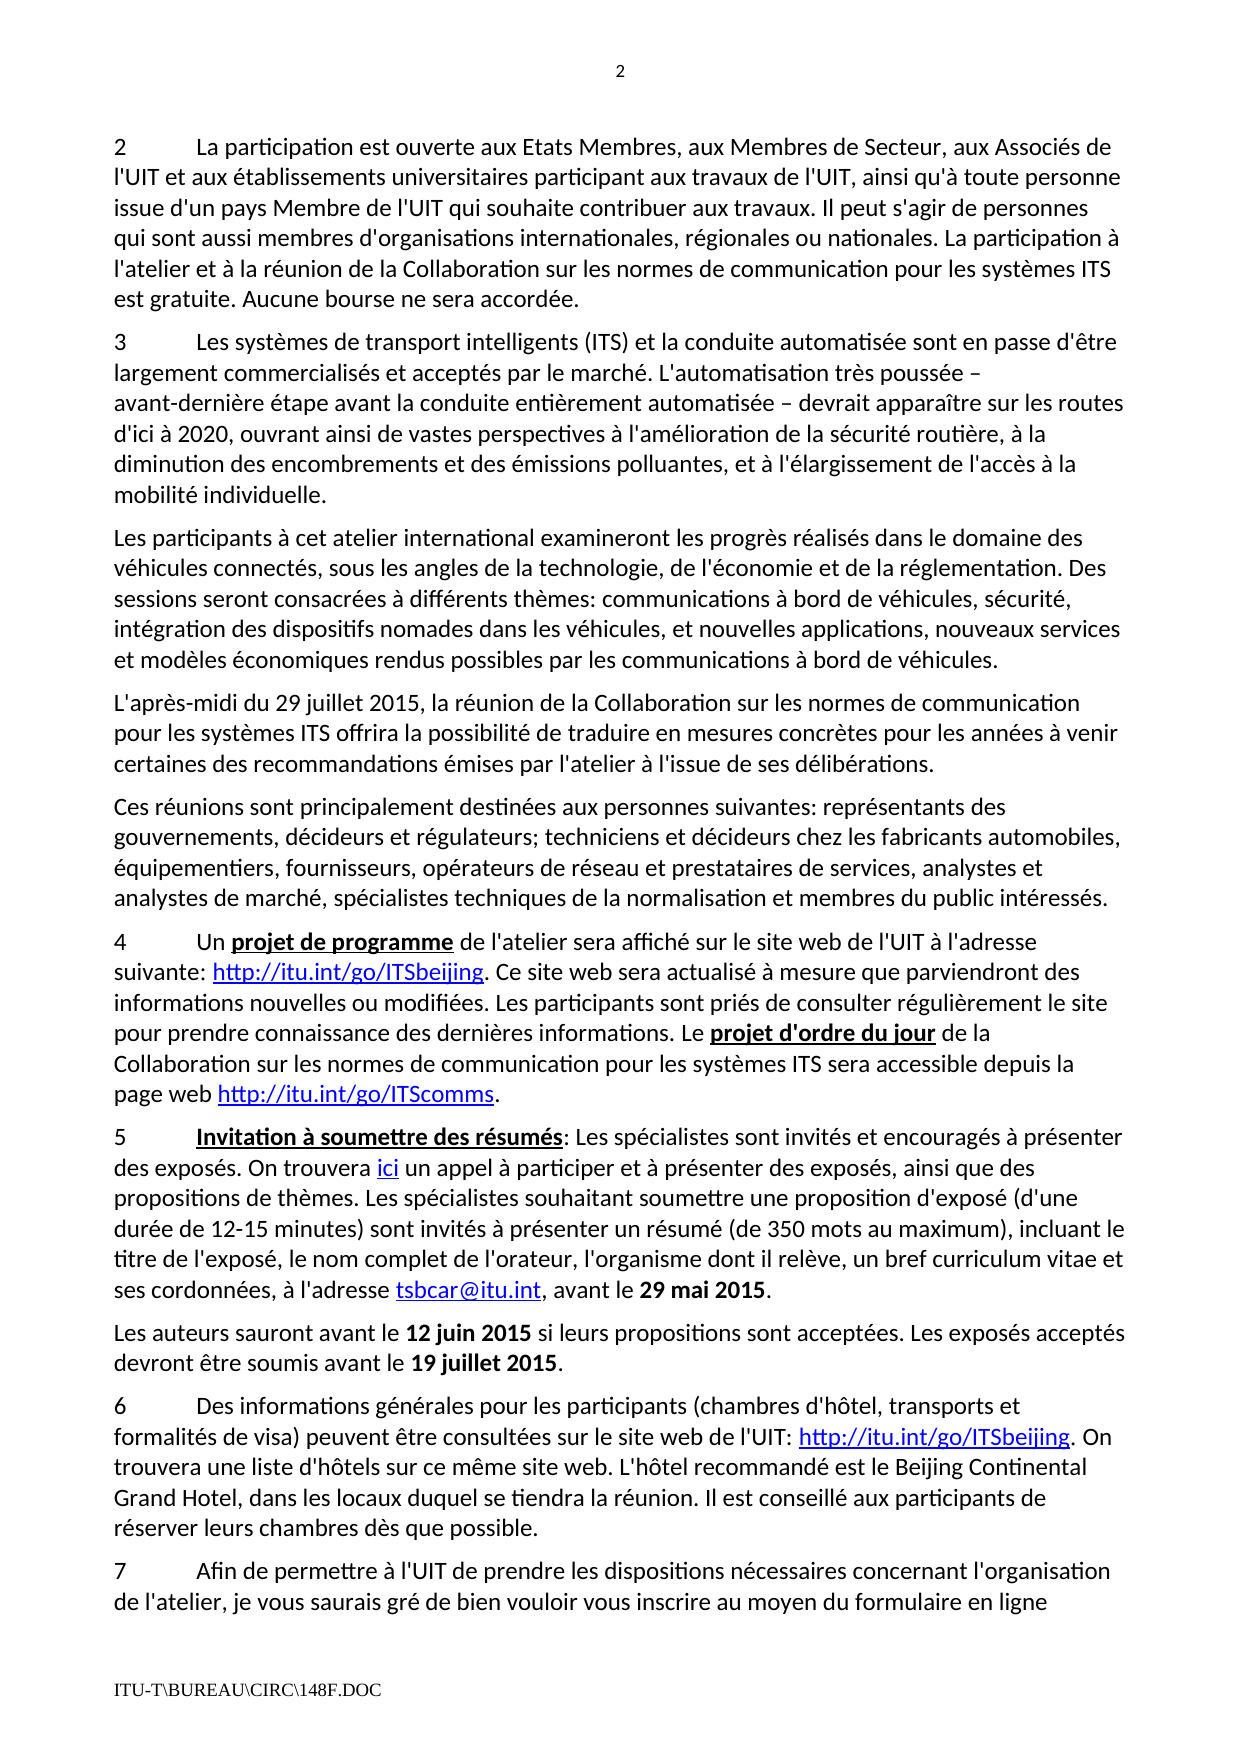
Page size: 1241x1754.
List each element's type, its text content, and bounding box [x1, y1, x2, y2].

text 6 Des informations générales pour les participants (chambres d'hôtel, transports et formalités de visa) peuvent être consultées sur le site web de l'UIT: http://itu.int/go/ITSbeijing. On trouvera une liste d'hôtels sur ce même site web. L'hôtel recommandé est le Beijing Continental Grand Hotel, dans les locaux duquel se tiendra la réunion. Il est conseillé aux participants de réserver leurs chambres dès que possible. [113, 1390, 1127, 1543]
text 5 Invitation à soumettre des résumés: Les spécialistes sont invités et encouragés à présenter des exposés. On trouvera ici un appel à participer et à présenter des exposés, ainsi que des propositions de thèmes. Les spécialistes souhaitant soumettre une proposition d'exposé (d'une durée de 12-15 minutes) sont invités à présenter un résumé (de 350 mots au maximum), incluant le titre de l'exposé, le nom complet de l'orateur, l'organisme dont il relève, un bref curriculum vitae et ses cordonnées, à l'adresse tsbcar@itu.int, avant le 29 mai 2015. [113, 1121, 1127, 1304]
text L'après-midi du 29 juillet 2015, la réunion de la Collaboration sur les normes de communication pour les systèmes ITS offrira la possibilité de traduire en mesures concrètes pour les années à venir certaines des recommandations émises par l'atelier à l'issue de ses délibérations. [113, 687, 1127, 778]
text 2 La participation est ouverte aux Etats Membres, aux Membres de Secteur, aux Associés de l'UIT et aux établissements universitaires participant aux travaux de l'UIT, ainsi qu'à toute personne issue d'un pays Membre de l'UIT qui souhaite contribuer aux travaux. Il peut s'agir de personnes qui sont aussi membres d'organisations internationales, régionales ou nationales. La participation à l'atelier et à la réunion de la Collaboration sur les normes de communication pour les systèmes ITS est gratuite. Aucune bourse ne sera accordée. [113, 131, 1127, 314]
text Les participants à cet atelier international examineront les progrès réalisés dans le domaine des véhicules connectés, sous les angles de la technologie, de l'économie et de la réglementation. Des sessions seront consacrées à différents thèmes: communications à bord de véhicules, sécurité, intégration des dispositifs nomades dans les véhicules, et nouvelles applications, nouveaux services et modèles économiques rendus possibles par les communications à bord de véhicules. [113, 522, 1127, 674]
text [113, 1556, 1127, 1617]
text Les auteurs sauront avant le 12 juin 2015 si leurs propositions sont acceptées. Les exposés acceptés devront être soumis avant le 19 juillet 2015. [113, 1317, 1127, 1378]
text Ces réunions sont principalement destinées aux personnes suivantes: représentants des gouvernements, décideurs et régulateurs; techniciens et décideurs chez les fabricants automobiles, équipementiers, fournisseurs, opérateurs de réseau et prestataires de services, analystes et analystes de marché, spécialistes techniques de la normalisation et membres du public intéressés. [113, 791, 1127, 913]
text 4 Un projet de programme de l'atelier sera affiché sur le site web de l'UIT à l'adresse suivante: http://itu.int/go/ITSbeijing. Ce site web sera actualisé à mesure que parviendront des informations nouvelles ou modifiées. Les participants sont priés de consulter régulièrement le site pour prendre connaissance des dernières informations. Le projet d'ordre du jour de la Collaboration sur les normes de communication pour les systèmes ITS sera accessible depuis la page web http://itu.int/go/ITScomms. [113, 926, 1127, 1109]
text 3 Les systèmes de transport intelligents (ITS) et la conduite automatisée sont en passe d'être largement commercialisés et acceptés par le marché. L'automatisation très poussée – avant-dernière étape avant la conduite entièrement automatisée – devrait apparaître sur les routes d'ici à 2020, ouvrant ainsi de vastes perspectives à l'amélioration de la sécurité routière, à la diminution des encombrements et des émissions polluantes, et à l'élargissement de l'accès à la mobilité individuelle. [113, 326, 1127, 509]
